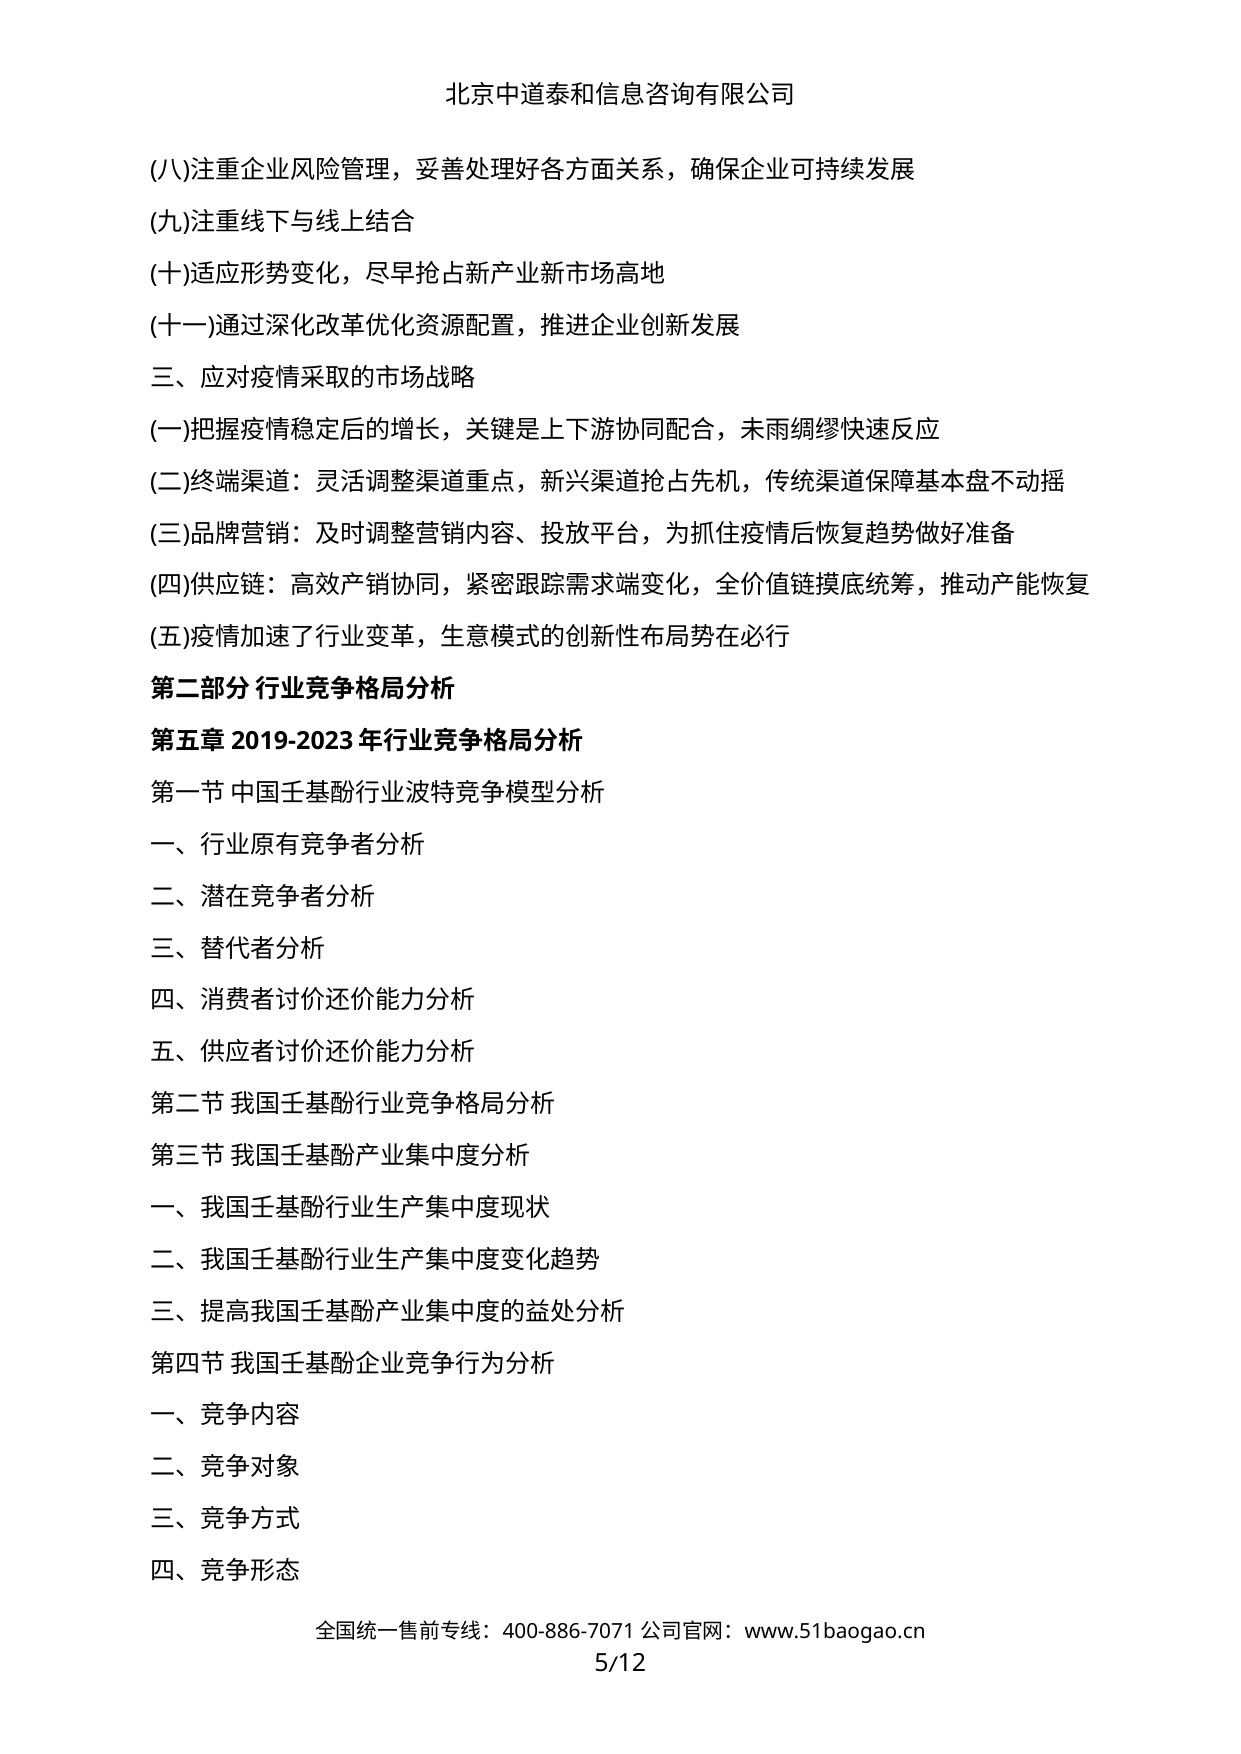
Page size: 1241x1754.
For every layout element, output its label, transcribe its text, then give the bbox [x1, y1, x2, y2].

text 第一节 中国壬基酚行业波特竞争模型分析 [150, 772, 1090, 809]
text 第四节 我国壬基酚企业竞争行为分析 [150, 1343, 1090, 1379]
text (四)供应链：高效产销协同，紧密跟踪需求端变化，全价值链摸底统筹，推动产能恢复 [150, 565, 1090, 601]
text 一、竞争内容 [150, 1395, 1090, 1431]
text 第五章 2019-2023年行业竞争格局分析 [150, 721, 1090, 757]
text 二、竞争对象 [150, 1447, 1090, 1483]
text 三、应对疫情采取的市场战略 [150, 357, 1090, 394]
text 五、供应者讨价还价能力分析 [150, 1032, 1090, 1068]
text 三、提高我国壬基酚产业集中度的益处分析 [150, 1291, 1090, 1327]
text 四、消费者讨价还价能力分析 [150, 980, 1090, 1016]
text 四、竞争形态 [150, 1551, 1090, 1587]
text (二)终端渠道：灵活调整渠道重点，新兴渠道抢占先机，传统渠道保障基本盘不动摇 [150, 461, 1090, 497]
text 第二部分 行业竞争格局分析 [150, 669, 1090, 705]
text 三、替代者分析 [150, 928, 1090, 964]
text 第二节 我国壬基酚行业竞争格局分析 [150, 1084, 1090, 1120]
text (十)适应形势变化，尽早抢占新产业新市场高地 [150, 254, 1090, 290]
text (十一)通过深化改革优化资源配置，推进企业创新发展 [150, 306, 1090, 342]
text (五)疫情加速了行业变革，生意模式的创新性布局势在必行 [150, 617, 1090, 653]
text (一)把握疫情稳定后的增长，关键是上下游协同配合，未雨绸缪快速反应 [150, 409, 1090, 446]
text 一、行业原有竞争者分析 [150, 824, 1090, 861]
text 二、潜在竞争者分析 [150, 876, 1090, 912]
text (三)品牌营销：及时调整营销内容、投放平台，为抓住疫情后恢复趋势做好准备 [150, 513, 1090, 549]
text 二、我国壬基酚行业生产集中度变化趋势 [150, 1239, 1090, 1276]
text 三、竞争方式 [150, 1499, 1090, 1535]
text 第三节 我国壬基酚产业集中度分析 [150, 1136, 1090, 1172]
text (九)注重线下与线上结合 [150, 202, 1090, 238]
text (八)注重企业风险管理，妥善处理好各方面关系，确保企业可持续发展 [150, 150, 1090, 186]
text 一、我国壬基酚行业生产集中度现状 [150, 1187, 1090, 1224]
